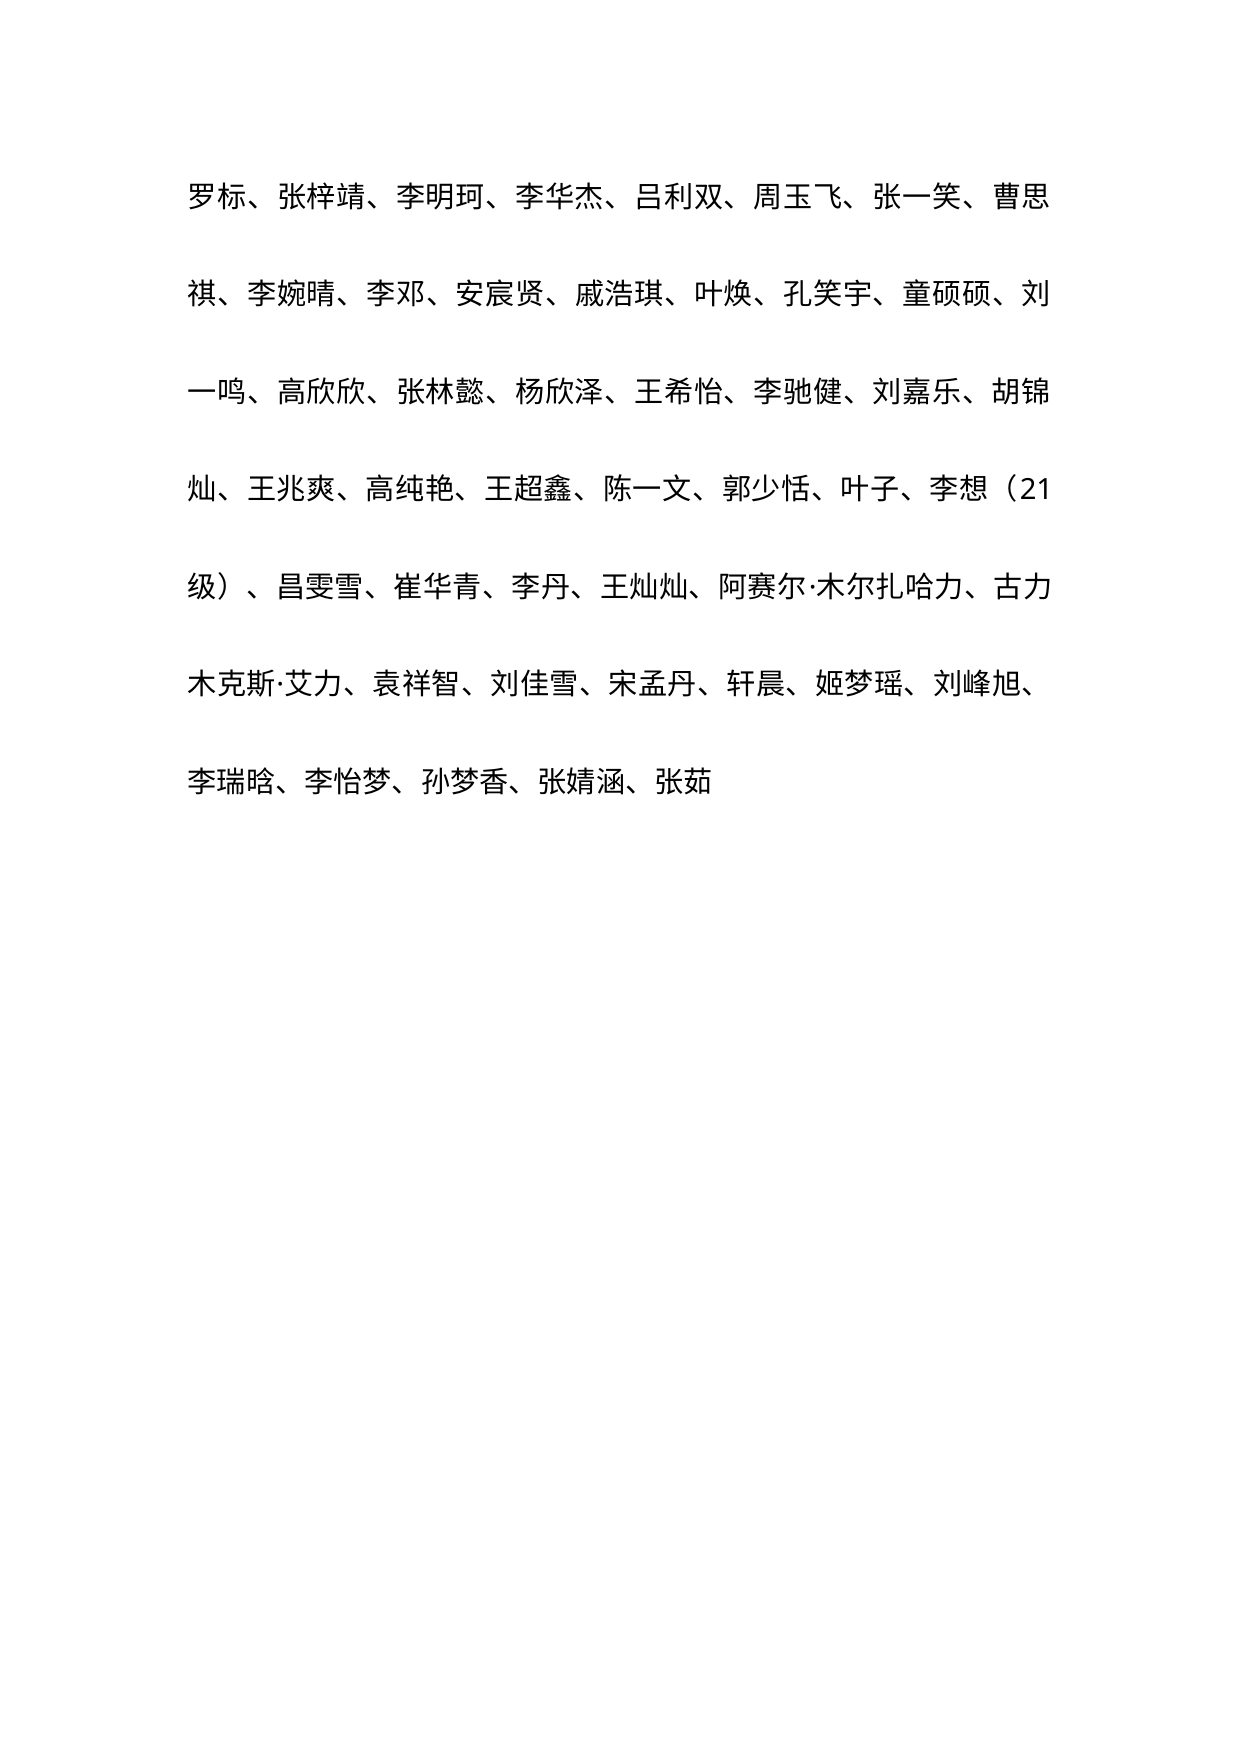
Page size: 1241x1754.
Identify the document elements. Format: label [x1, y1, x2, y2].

text [187, 162, 1053, 812]
